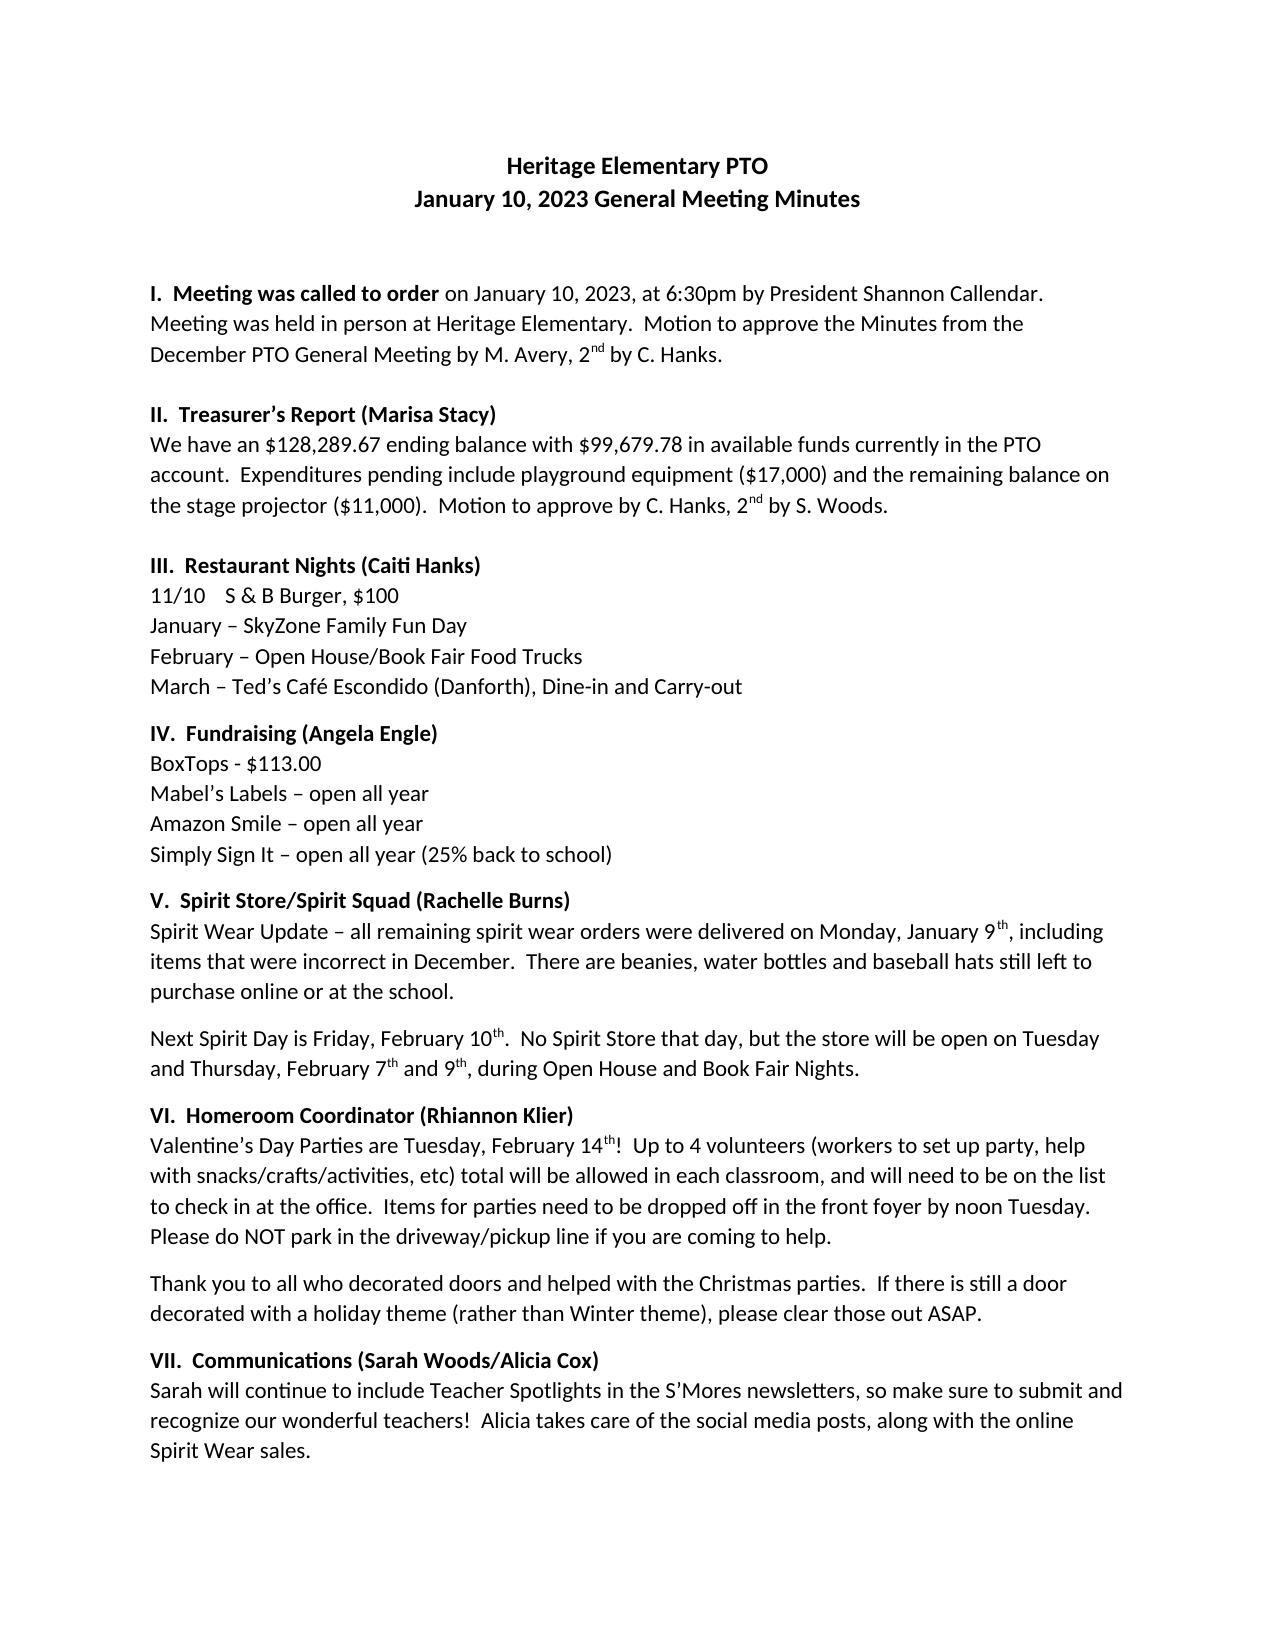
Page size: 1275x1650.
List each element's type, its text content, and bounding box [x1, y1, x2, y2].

text V. Spirit Store/Spirit Squad (Rachelle Burns) Spirit Wear Update – all remaining spirit wear orders were delivered on Monday, January 9th, including items that were incorrect in December. There are beanies, water bottles and baseball hats still left to purchase online or at the school. [150, 887, 1125, 1005]
text I. Meeting was called to order on January 10, 2023, at 6:30pm by President Shannon Callendar. Meeting was held in person at Heritage Elementary. Motion to approve the Minutes from the December PTO General Meeting by M. Avery, 2nd by C. Hanks. II. Treasurer’s Report (Marisa Stacy) We have an $128,289.67 ending balance with $99,679.78 in available funds currently in the PTO account. Expenditures pending include playground equipment ($17,000) and the remaining balance on the stage projector ($11,000). Motion to approve by C. Hanks, 2nd by S. Woods. III. Restaurant Nights (Caiti Hanks) 11/10 S & B Burger, $100 January – SkyZone Family Fun Day February – Open House/Book Fair Food Trucks March – Ted’s Café Escondido (Danforth), Dine-in and Carry-out [150, 279, 1125, 700]
text Next Spirit Day is Friday, February 10th. No Spirit Store that day, but the store will be open on Tuesday and Thursday, February 7th and 9th, during Open House and Book Fair Nights. [150, 1024, 1125, 1082]
text VII. Communications (Sarah Woods/Alicia Cox) Sarah will continue to include Teacher Spotlights in the S’Mores newsletters, so make sure to submit and recognize our wonderful teachers! Alicia takes care of the social media posts, along with the online Spirit Wear sales. [150, 1346, 1125, 1465]
text IV. Fundraising (Angela Engle) BoxTops - $113.00 Mabel’s Labels – open all year Amazon Smile – open all year Simply Sign It – open all year (25% back to school) [150, 719, 1125, 868]
text Heritage Elementary PTO January 10, 2023 General Meeting Minutes [150, 150, 1125, 213]
text VI. Homeroom Coordinator (Rhiannon Klier) Valentine’s Day Parties are Tuesday, February 14th! Up to 4 volunteers (workers to set up party, help with snacks/crafts/activities, etc) total will be allowed in each classroom, and will need to be on the list to check in at the office. Items for parties need to be dropped off in the front foyer by noon Tuesday. Please do NOT park in the driveway/pickup line if you are coming to help. [150, 1101, 1125, 1250]
text Thank you to all who decorated doors and helped with the Christmas parties. If there is still a door decorated with a holiday theme (rather than Winter theme), please clear those out ASAP. [150, 1269, 1125, 1327]
